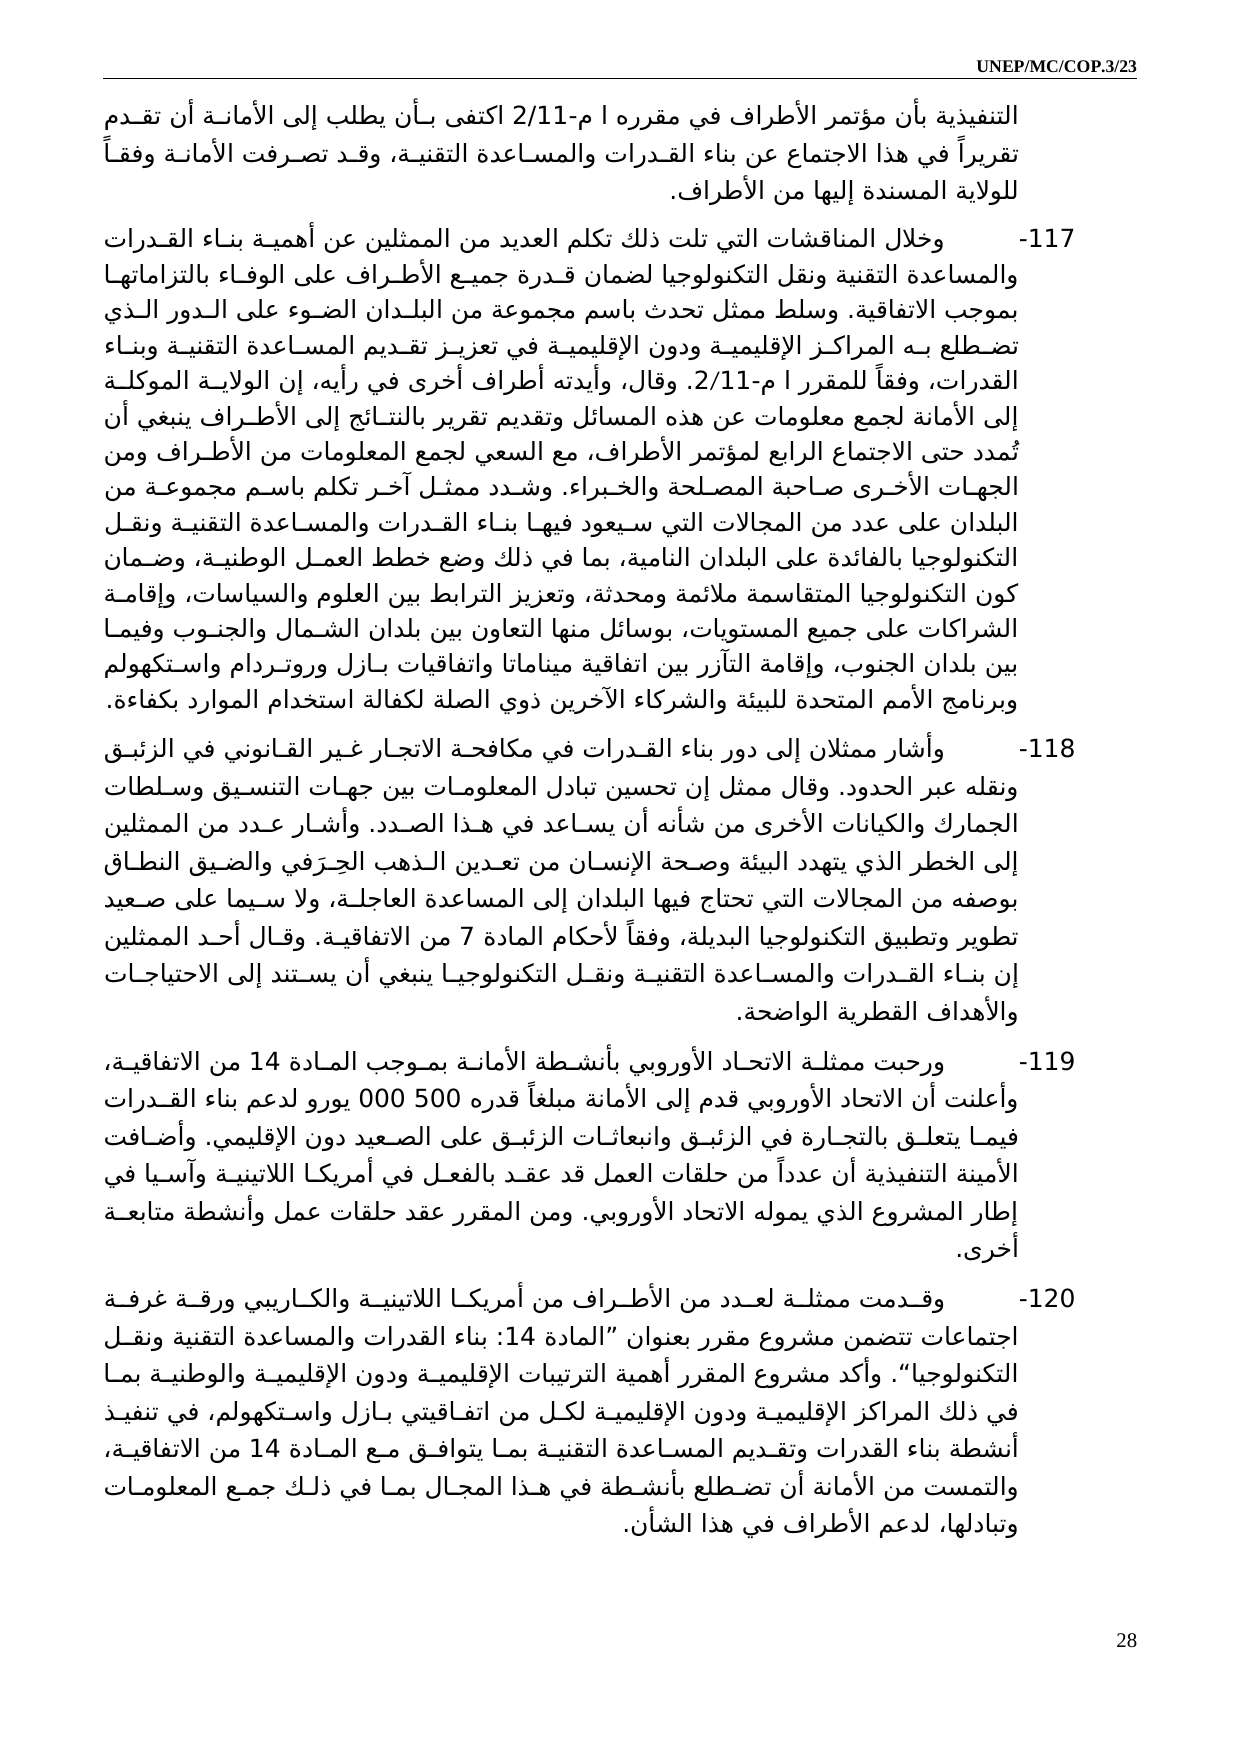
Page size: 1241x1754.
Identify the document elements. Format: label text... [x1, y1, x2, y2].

list ورحبت ممثلة الاتحاد الأوروبي بأنشطة الأمانة بموجب المادة 14 من الاتفاقية، وأعلنت أن الاتحاد الأوروبي قدم إلى الأمانة مبلغاً قدره 000 500 يورو لدعم بناء القدرات فيما يتعلق بالتجارة في الزئبق وانبعاثات الزئبق على الصعيد دون الإقليمي. وأضافت الأمينة التنفيذية أن عدداً من حلقات العمل قد عقد بالفعل في أمريكا اللاتينية وآسيا في إطار المشروع الذي يموله الاتحاد الأوروبي. ومن المقرر عقد حلقات عمل وأنشطة متابعة أخرى. [103, 1040, 1019, 1265]
list وخلال المناقشات التي تلت ذلك تكلم العديد من الممثلين عن أهمية بناء القدرات والمساعدة التقنية ونقل التكنولوجيا لضمان قدرة جميع الأطراف على الوفاء بالتزاماتها بموجب الاتفاقية. وسلط ممثل تحدث باسم مجموعة من البلدان الضوء على الدور الذي تضطلع به المراكز الإقليمية ودون الإقليمية في تعزيز تقديم المساعدة التقنية وبناء القدرات، وفقاً للمقرر ا م-2/11. وقال، وأيدته أطراف أخرى في رأيه، إن الولاية الموكلة إلى الأمانة لجمع معلومات عن هذه المسائل وتقديم تقرير بالنتائج إلى الأطراف ينبغي أن تُمدد حتى الاجتماع الرابع لمؤتمر الأطراف، مع السعي لجمع المعلومات من الأطراف ومن الجهات الأخرى صاحبة المصلحة والخبراء. وشدد ممثل آخر تكلم باسم مجموعة من البلدان على عدد من المجالات التي سيعود فيها بناء القدرات والمساعدة التقنية ونقل التكنولوجيا بالفائدة على البلدان النامية، بما في ذلك وضع خطط العمل الوطنية، وضمان كون التكنولوجيا المتقاسمة ملائمة ومحدثة، وتعزيز الترابط بين العلوم والسياسات، وإقامة الشراكات على جميع المستويات، بوسائل منها التعاون بين بلدان الشمال والجنوب وفيما بين بلدان الجنوب، وإقامة التآزر بين اتفاقية ميناماتا واتفاقيات بازل وروتردام واستكهولم وبرنامج الأمم المتحدة للبيئة والشركاء الآخرين ذوي الصلة لكفالة استخدام الموارد بكفاءة. [103, 219, 1019, 715]
list وأشار ممثلان إلى دور بناء القدرات في مكافحة الاتجار غير القانوني في الزئبق ونقله عبر الحدود. وقال ممثل إن تحسين تبادل المعلومات بين جهات التنسيق وسلطات الجمارك والكيانات الأخرى من شأنه أن يساعد في هذا الصدد. وأشار عدد من الممثلين إلى الخطر الذي يتهدد البيئة وصحة الإنسان من تعدين الذهب الحِرَفي والضيق النطاق بوصفه من المجالات التي تحتاج فيها البلدان إلى المساعدة العاجلة، ولا سيما على صعيد تطوير وتطبيق التكنولوجيا البديلة، وفقاً لأحكام المادة 7 من الاتفاقية. وقال أحد الممثلين إن بناء القدرات والمساعدة التقنية ونقل التكنولوجيا ينبغي أن يستند إلى الاحتياجات والأهداف القطرية الواضحة. [103, 728, 1019, 1028]
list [103, 94, 1019, 207]
list وقدمت ممثلة لعدد من الأطراف من أمريكا اللاتينية والكاريبي ورقة غرفة اجتماعات تتضمن مشروع مقرر بعنوان ”المادة 14: بناء القدرات والمساعدة التقنية ونقل التكنولوجيا“. وأكد مشروع المقرر أهمية الترتيبات الإقليمية ودون الإقليمية والوطنية بما في ذلك المراكز الإقليمية ودون الإقليمية لكل من اتفاقيتي بازل واستكهولم، في تنفيذ أنشطة بناء القدرات وتقديم المساعدة التقنية بما يتوافق مع المادة 14 من الاتفاقية، والتمست من الأمانة أن تضطلع بأنشطة في هذا المجال بما في ذلك جمع المعلومات وتبادلها، لدعم الأطراف في هذا الشأن. [103, 1278, 1019, 1540]
